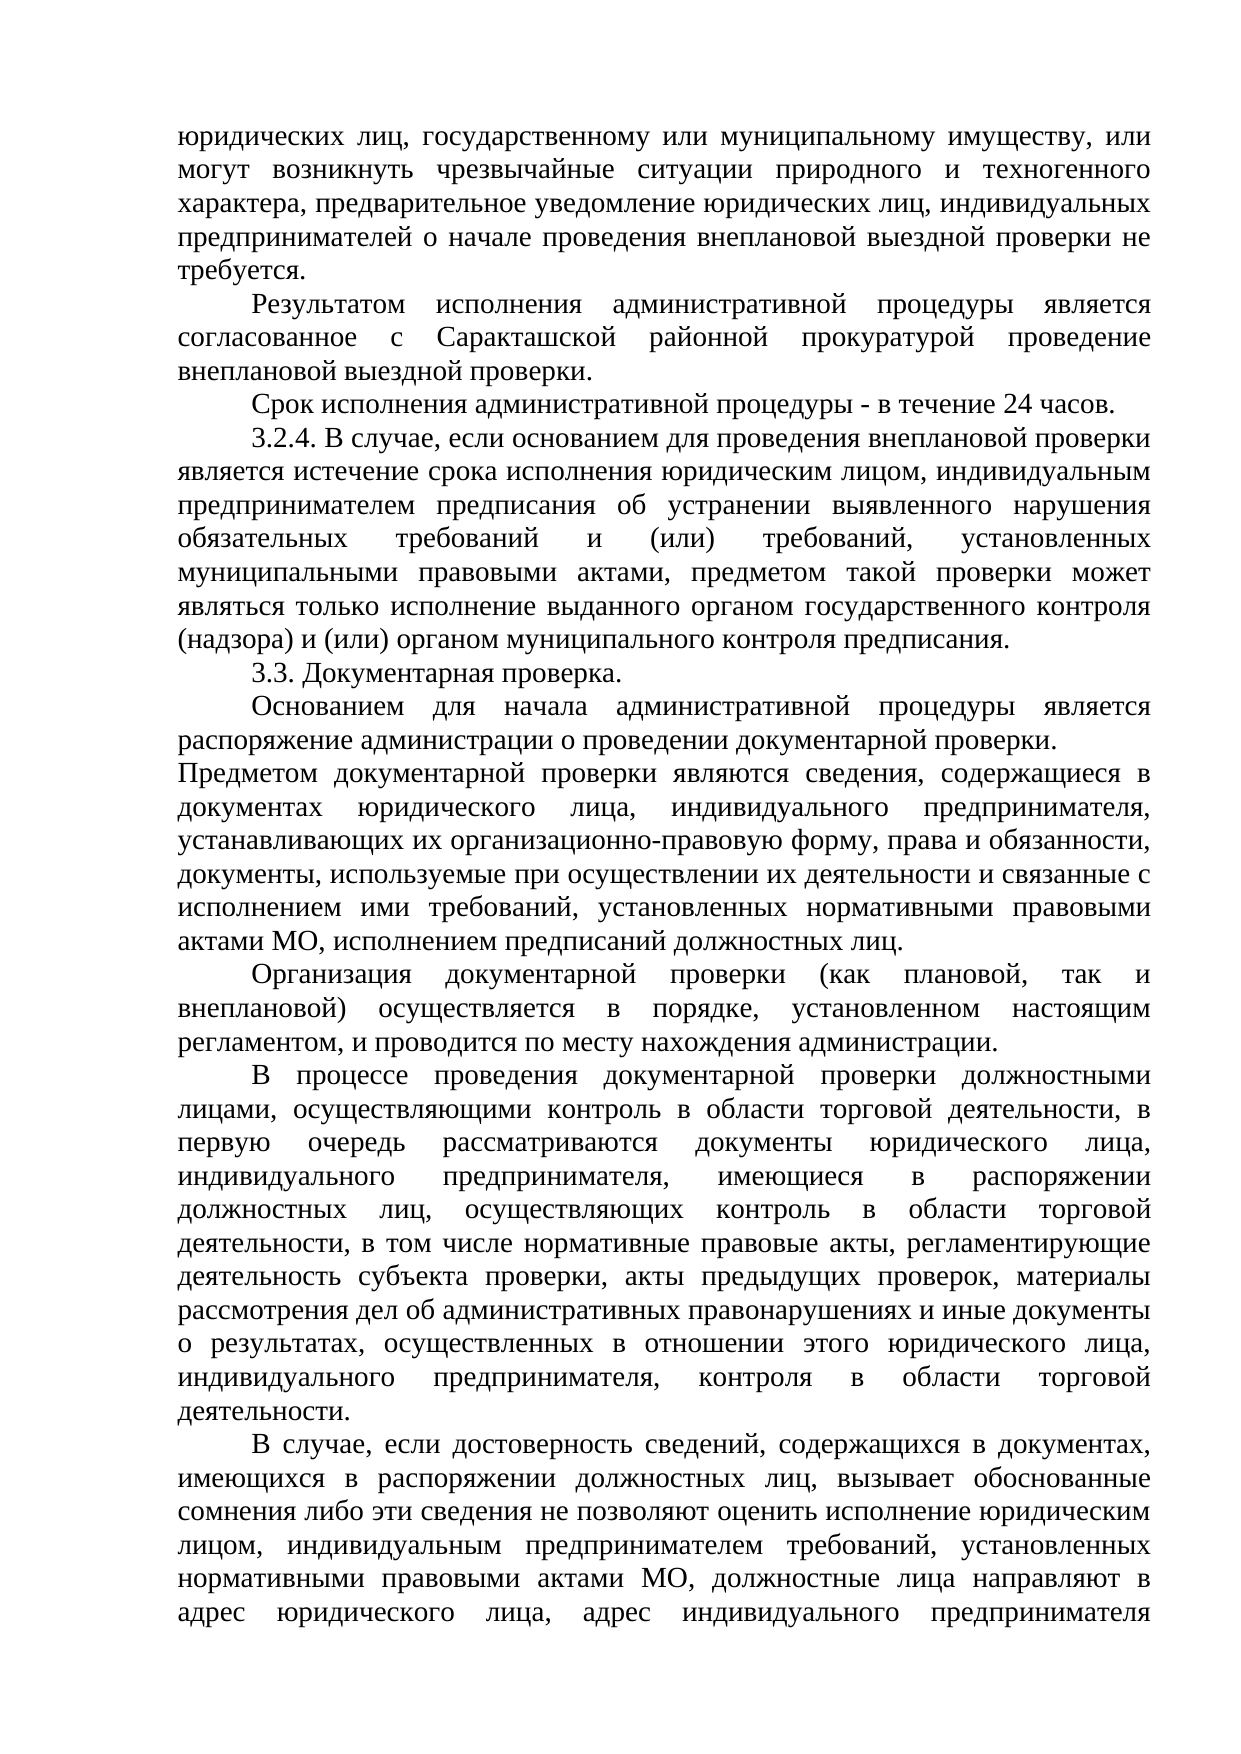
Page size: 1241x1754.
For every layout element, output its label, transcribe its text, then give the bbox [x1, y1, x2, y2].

text Организация документарной проверки (как плановой, так и внеплановой) осуществляется в порядке, установленном настоящим регламентом, и проводится по месту нахождения администрации. [177, 957, 1152, 1057]
text Результатом исполнения административной процедуры является согласованное с Саракташской районной прокуратурой проведение внеплановой выездной проверки. [177, 286, 1152, 386]
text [177, 1426, 1152, 1627]
text 3.2.4. В случае, если основанием для проведения внеплановой проверки является истечение срока исполнения юридическим лицом, индивидуальным предпринимателем предписания об устранении выявленного нарушения обязательных требований и (или) требований, установленных муниципальными правовыми актами, предметом такой проверки может являться только исполнение выданного органом государственного контроля (надзора) и (или) органом муниципального контроля предписания. [177, 420, 1152, 655]
text Основанием для начала административной процедуры является распоряжение администрации о проведении документарной проверки. [177, 688, 1152, 755]
text Срок исполнения административной процедуры - в течение 24 часов. [177, 386, 1152, 420]
text Предметом документарной проверки являются сведения, содержащиеся в документах юридического лица, индивидуального предпринимателя, устанавливающих их организационно-правовую форму, права и обязанности, документы, используемые при осуществлении их деятельности и связанные с исполнением ими требований, установленных нормативными правовыми актами МО, исполнением предписаний должностных лиц. [177, 755, 1152, 957]
text 3.3. Документарная проверка. [177, 655, 1152, 688]
text В процессе проведения документарной проверки должностными лицами, осуществляющими контроль в области торговой деятельности, в первую очередь рассматриваются документы юридического лица, индивидуального предпринимателя, имеющиеся в распоряжении должностных лиц, осуществляющих контроль в области торговой деятельности, в том числе нормативные правовые акты, регламентирующие деятельность субъекта проверки, акты предыдущих проверок, материалы рассмотрения дел об административных правонарушениях и иные документы о результатах, осуществленных в отношении этого юридического лица, индивидуального предпринимателя, контроля в области торговой деятельности. [177, 1057, 1152, 1426]
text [177, 118, 1152, 286]
